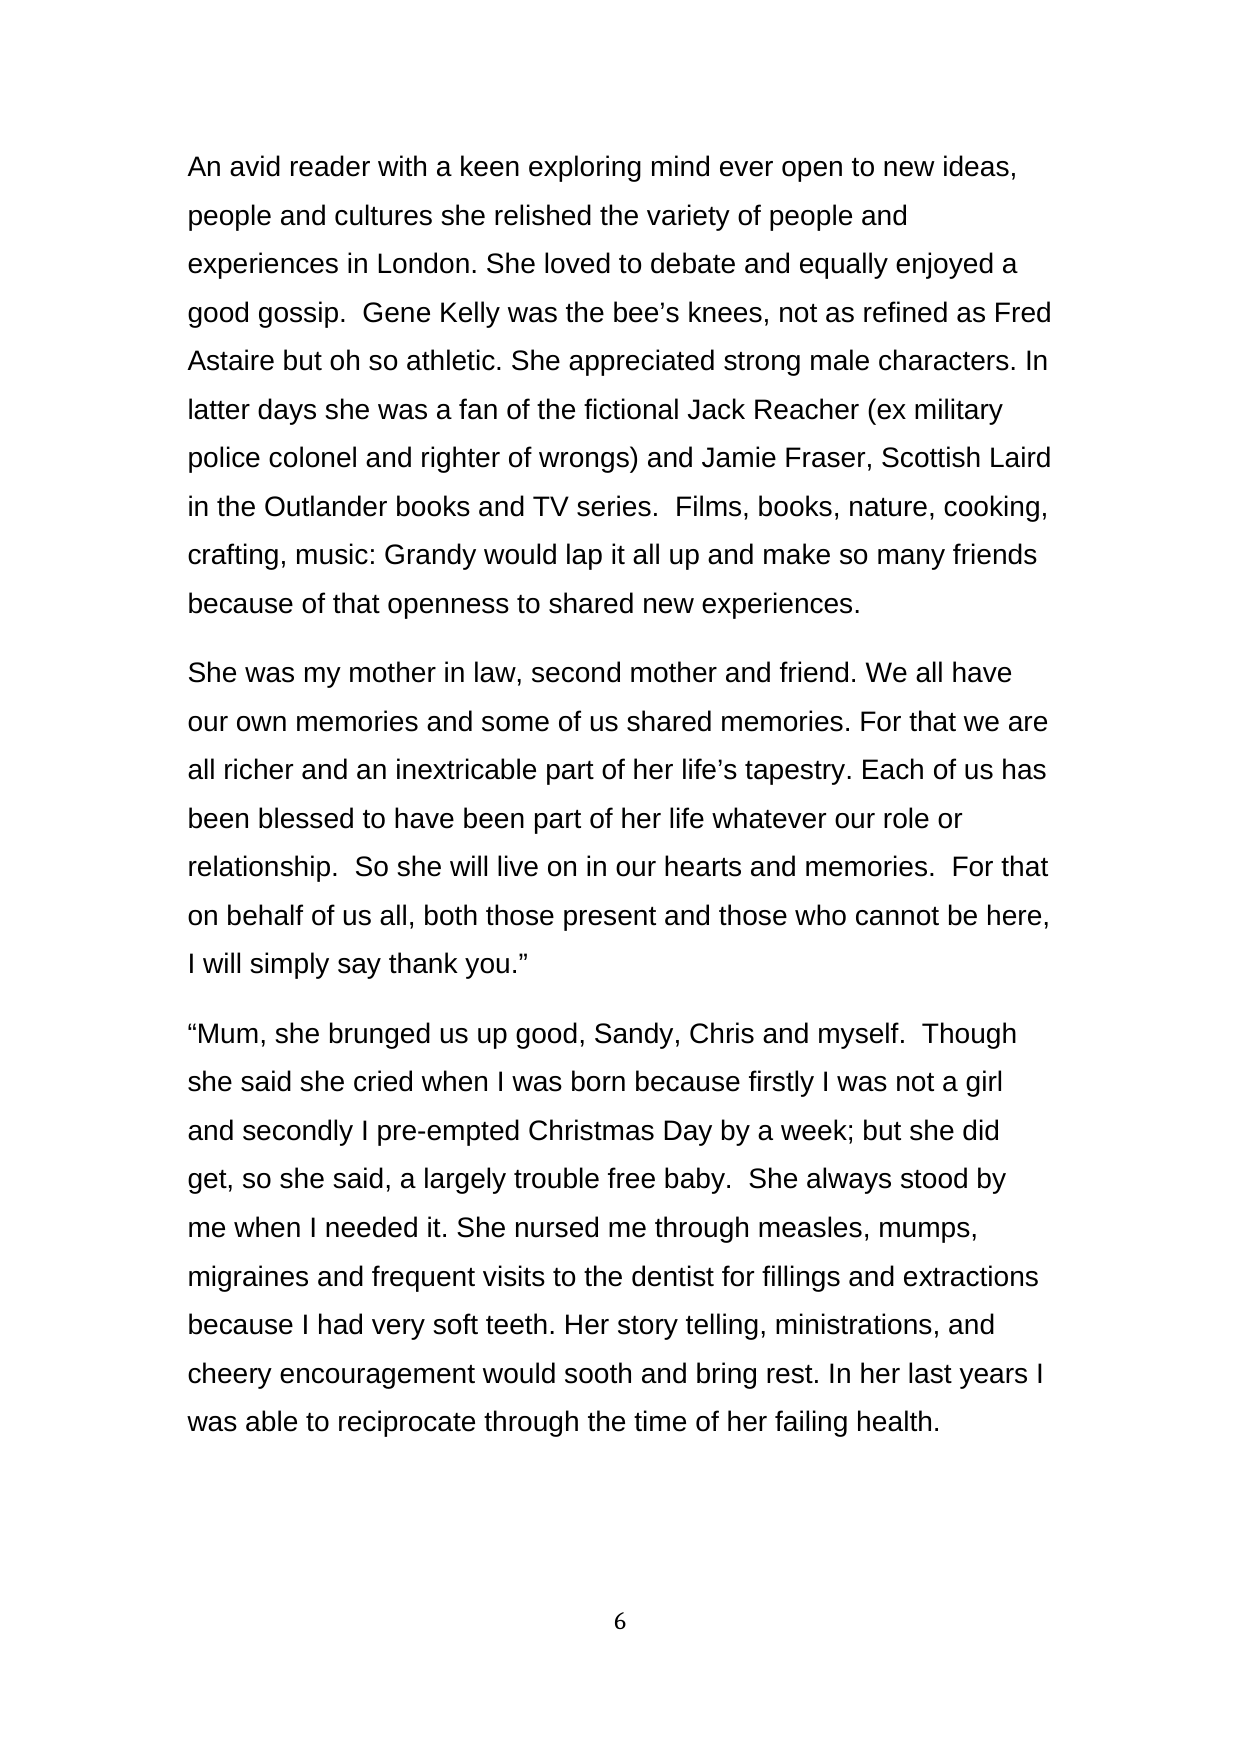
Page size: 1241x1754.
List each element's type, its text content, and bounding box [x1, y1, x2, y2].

text An avid reader with a keen exploring mind ever open to new ideas, people and cultures she relished the variety of people and experiences in London. She loved to debate and equally enjoyed a good gossip. Gene Kelly was the bee’s knees, not as refined as Fred Astaire but oh so athletic. She appreciated strong male characters. In latter days she was a fan of the fictional Jack Reacher (ex military police colonel and righter of wrongs) and Jamie Fraser, Scottish Laird in the Outlander books and TV series. Films, books, nature, cooking, crafting, music: Grandy would lap it all up and make so many friends because of that openness to shared new experiences. [187, 150, 1053, 619]
text She was my mother in law, second mother and friend. We all have our own memories and some of us shared memories. For that we are all richer and an inextricable part of her life’s tapestry. Each of us has been blessed to have been part of her life whatever our role or relationship. So she will live on in our hearts and memories. For that on behalf of us all, both those present and those who cannot be here, I will simply say thank you.” [187, 656, 1053, 980]
text “Mum, she brunged us up good, Sandy, Chris and myself. Though she said she cried when I was born because firstly I was not a girl and secondly I pre-empted Christmas Day by a week; but she did get, so she said, a largely trouble free baby. She always stood by me when I needed it. She nursed me through measles, mumps, migraines and frequent visits to the dentist for fillings and extractions because I had very soft teeth. Her story telling, ministrations, and cheery encouragement would sooth and bring rest. In her last years I was able to reciprocate through the time of her failing health. [187, 1017, 1053, 1438]
